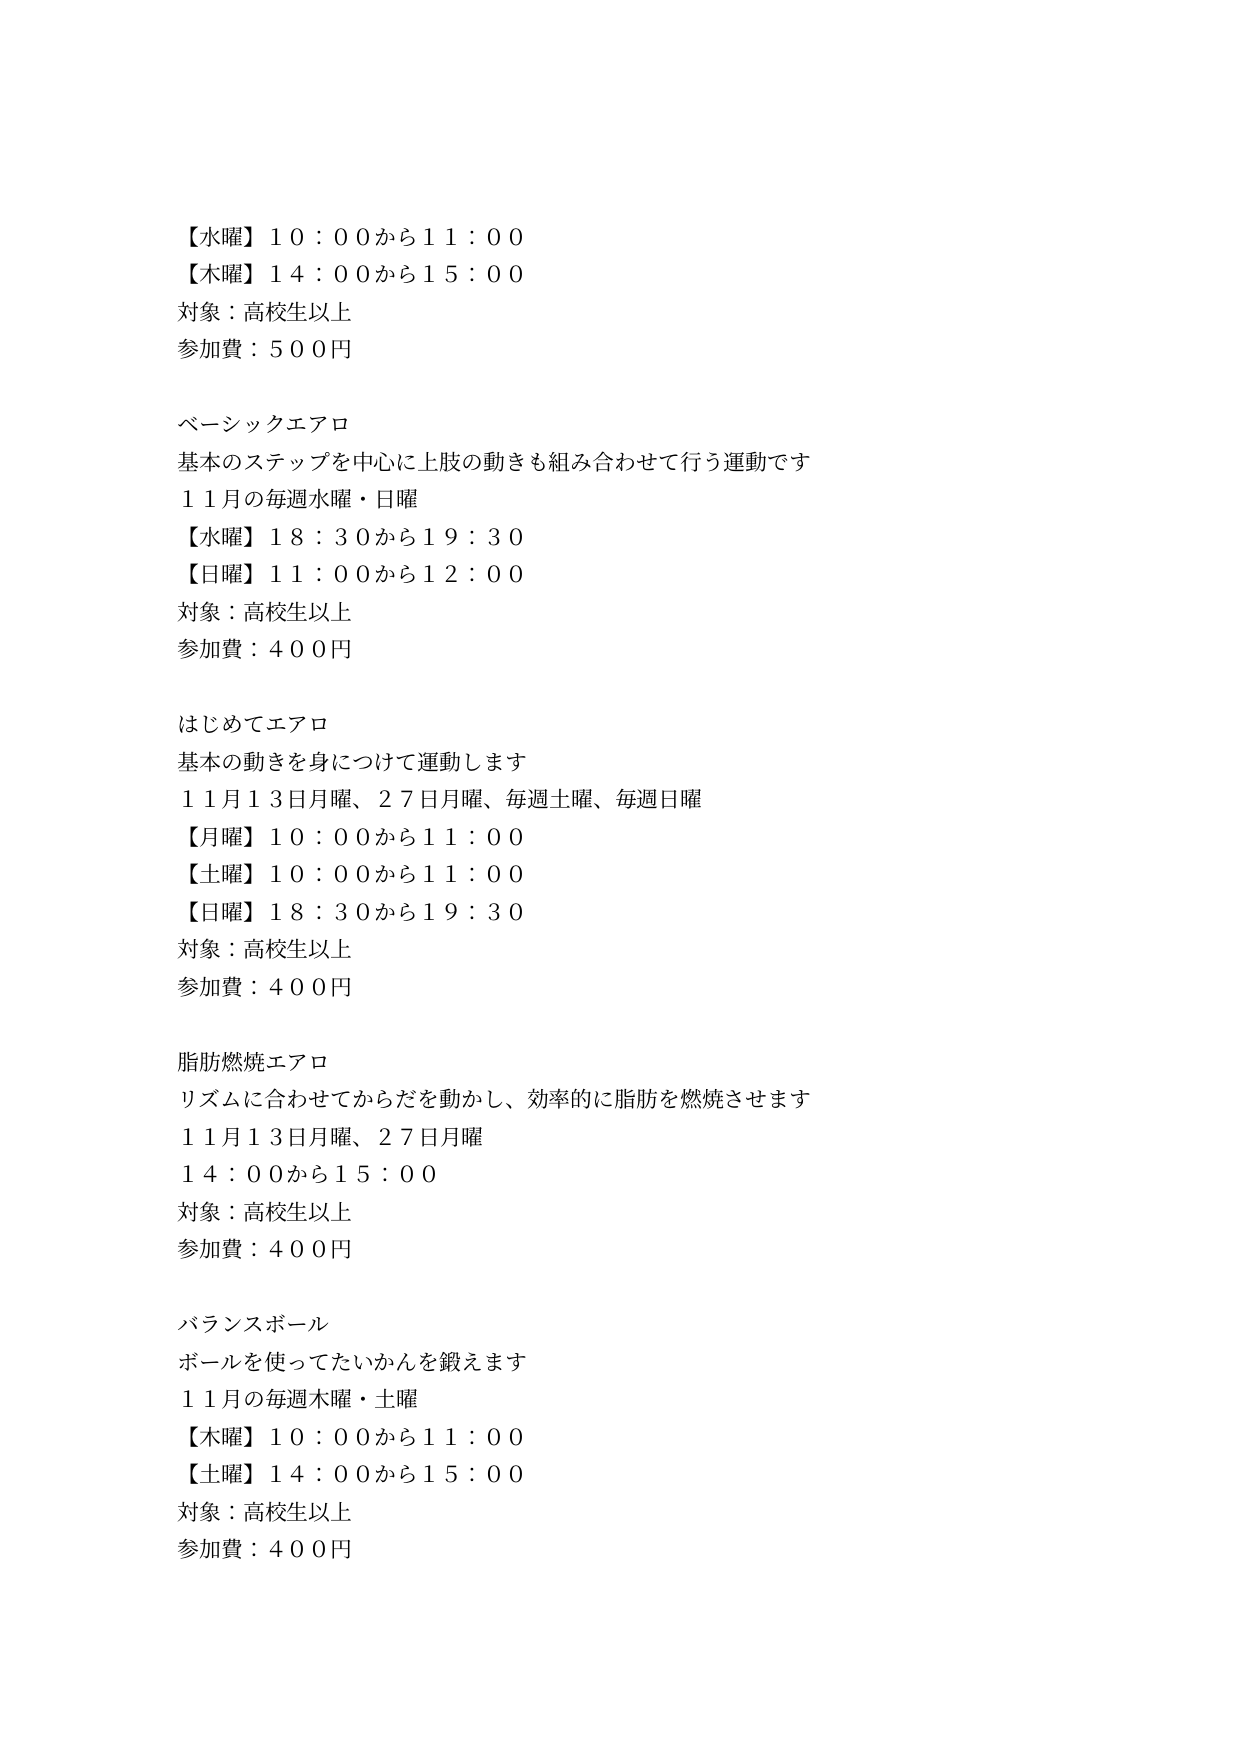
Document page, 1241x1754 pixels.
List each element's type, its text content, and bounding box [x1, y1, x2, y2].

text 【日曜】１１：００から１２：００ [177, 554, 1063, 592]
text はじめてエアロ [177, 704, 1063, 742]
text １１月の毎週木曜・土曜 [177, 1379, 1063, 1417]
text 【日曜】１８：３０から１９：３０ [177, 892, 1063, 929]
text １１月の毎週水曜・日曜 [177, 479, 1063, 517]
text バランスボール [177, 1304, 1063, 1342]
text １１月１３日月曜、２７日月曜、毎週土曜、毎週日曜 [177, 779, 1063, 817]
text 【木曜】１０：００から１１：００ [177, 1417, 1063, 1454]
text 参加費：４００円 [177, 629, 1063, 704]
text 【土曜】１０：００から１１：００ [177, 854, 1063, 892]
text ボールを使ってたいかんを鍛えます [177, 1342, 1063, 1379]
text １４：００から１５：００ [177, 1154, 1063, 1192]
text 参加費：４００円 [177, 1229, 1063, 1304]
text 【土曜】１４：００から１５：００ [177, 1454, 1063, 1492]
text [177, 1529, 1063, 1567]
text 対象：高校生以上 [177, 1192, 1063, 1229]
text 脂肪燃焼エアロ [177, 1042, 1063, 1079]
text １１月１３日月曜、２７日月曜 [177, 1117, 1063, 1154]
text ベーシックエアロ [177, 404, 1063, 442]
text 基本の動きを身につけて運動します [177, 742, 1063, 779]
text 【木曜】１４：００から１５：００ [177, 254, 1063, 292]
text リズムに合わせてからだを動かし、効率的に脂肪を燃焼させます [177, 1079, 1063, 1117]
text 対象：高校生以上 [177, 929, 1063, 967]
text 基本のステップを中心に上肢の動きも組み合わせて行う運動です [177, 442, 1063, 479]
text 対象：高校生以上 [177, 292, 1063, 329]
text 対象：高校生以上 [177, 1492, 1063, 1529]
text 【水曜】１０：００から１１：００ [177, 217, 1063, 254]
text 対象：高校生以上 [177, 592, 1063, 629]
text 参加費：４００円 [177, 967, 1063, 1042]
text 【月曜】１０：００から１１：００ [177, 817, 1063, 854]
text 参加費：５００円 [177, 329, 1063, 367]
text 【水曜】１８：３０から１９：３０ [177, 517, 1063, 554]
